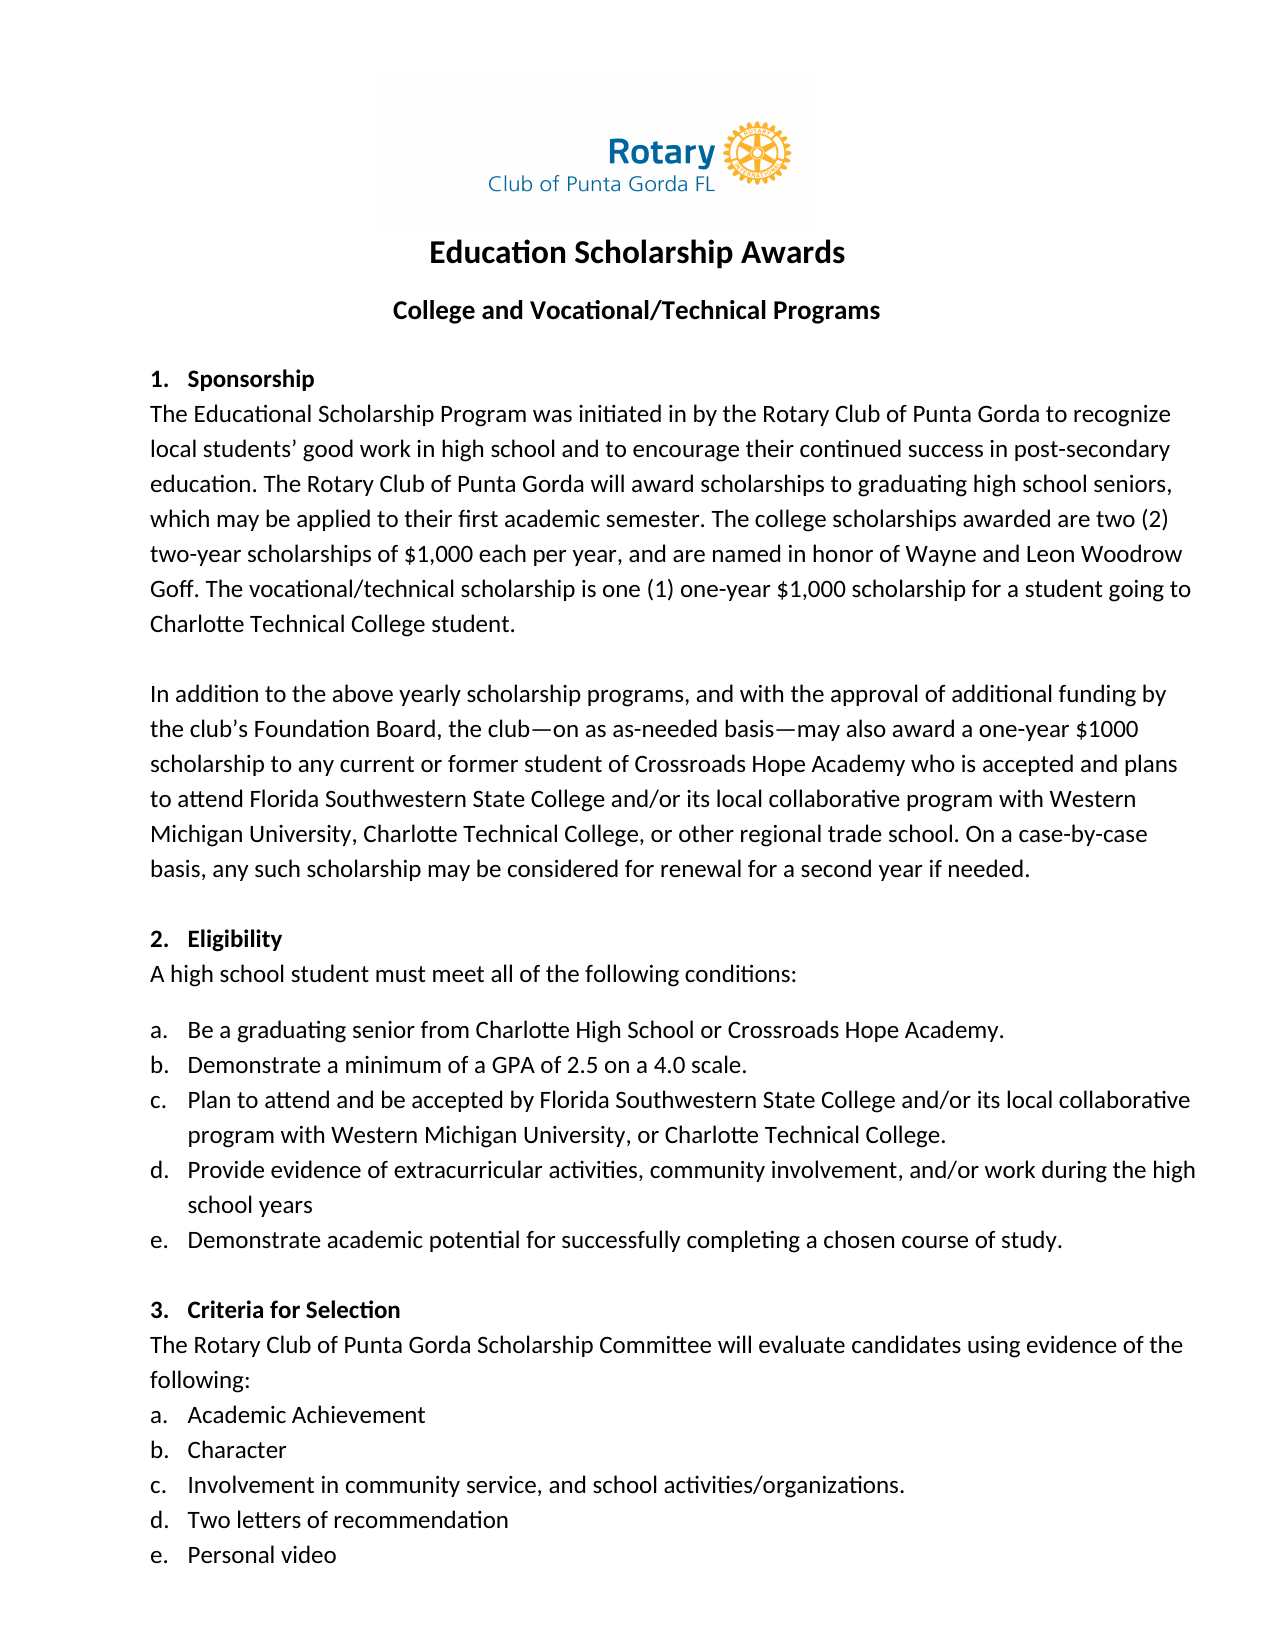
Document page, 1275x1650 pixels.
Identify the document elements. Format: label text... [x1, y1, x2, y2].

list Criteria for Selection [150, 1294, 1200, 1324]
list Sponsorship [150, 363, 1200, 394]
list Involvement in community service, and school activities/organizations. [150, 1469, 1200, 1499]
list Be a graduating senior from Charlotte High School or Crossroads Hope Academy. [150, 1014, 1200, 1044]
list Demonstrate academic potential for successfully completing a chosen course of study. [150, 1224, 1200, 1254]
text The Rotary Club of Punta Gorda Scholarship Committee will evaluate candidates using evidence of the following: [150, 1329, 1200, 1394]
text In addition to the above yearly scholarship programs, and with the approval of additional funding by the club’s Foundation Board, the club—on as as-needed basis—may also award a one-year $1000 scholarship to any current or former student of Crossroads Hope Academy who is accepted and plans to attend Florida Southwestern State College and/or its local collaborative program with Western Michigan University, Charlotte Technical College, or other regional trade school. On a case-by-case basis, any such scholarship may be considered for renewal for a second year if needed. [150, 678, 1200, 884]
list Eligibility [150, 923, 1200, 954]
list Two letters of recommendation [150, 1504, 1200, 1534]
list Plan to attend and be accepted by Florida Southwestern State College and/or its local collaborative program with Western Michigan University, or Charlotte Technical College. [150, 1084, 1200, 1149]
list Provide evidence of extracurricular activities, community involvement, and/or work during the high school years [150, 1154, 1200, 1219]
list Personal video [150, 1539, 1200, 1569]
list Demonstrate a minimum of a GPA of 2.5 on a 4.0 scale. [150, 1049, 1200, 1079]
text A high school student must meet all of the following conditions: [150, 958, 1200, 989]
text College and Vocational/Technical Programs [75, 293, 1200, 326]
list Character [150, 1434, 1200, 1464]
text Education Scholarship Awards [75, 231, 1200, 272]
picture [375, 75, 818, 232]
text The Educational Scholarship Program was initiated in by the Rotary Club of Punta Gorda to recognize local students’ good work in high school and to encourage their continued success in post-secondary education. The Rotary Club of Punta Gorda will award scholarships to graduating high school seniors, which may be applied to their first academic semester. The college scholarships awarded are two (2) two-year scholarships of $1,000 each per year, and are named in honor of Wayne and Leon Woodrow Goff. The vocational/technical scholarship is one (1) one-year $1,000 scholarship for a student going to Charlotte Technical College student. [150, 398, 1200, 639]
list Academic Achievement [150, 1399, 1200, 1429]
